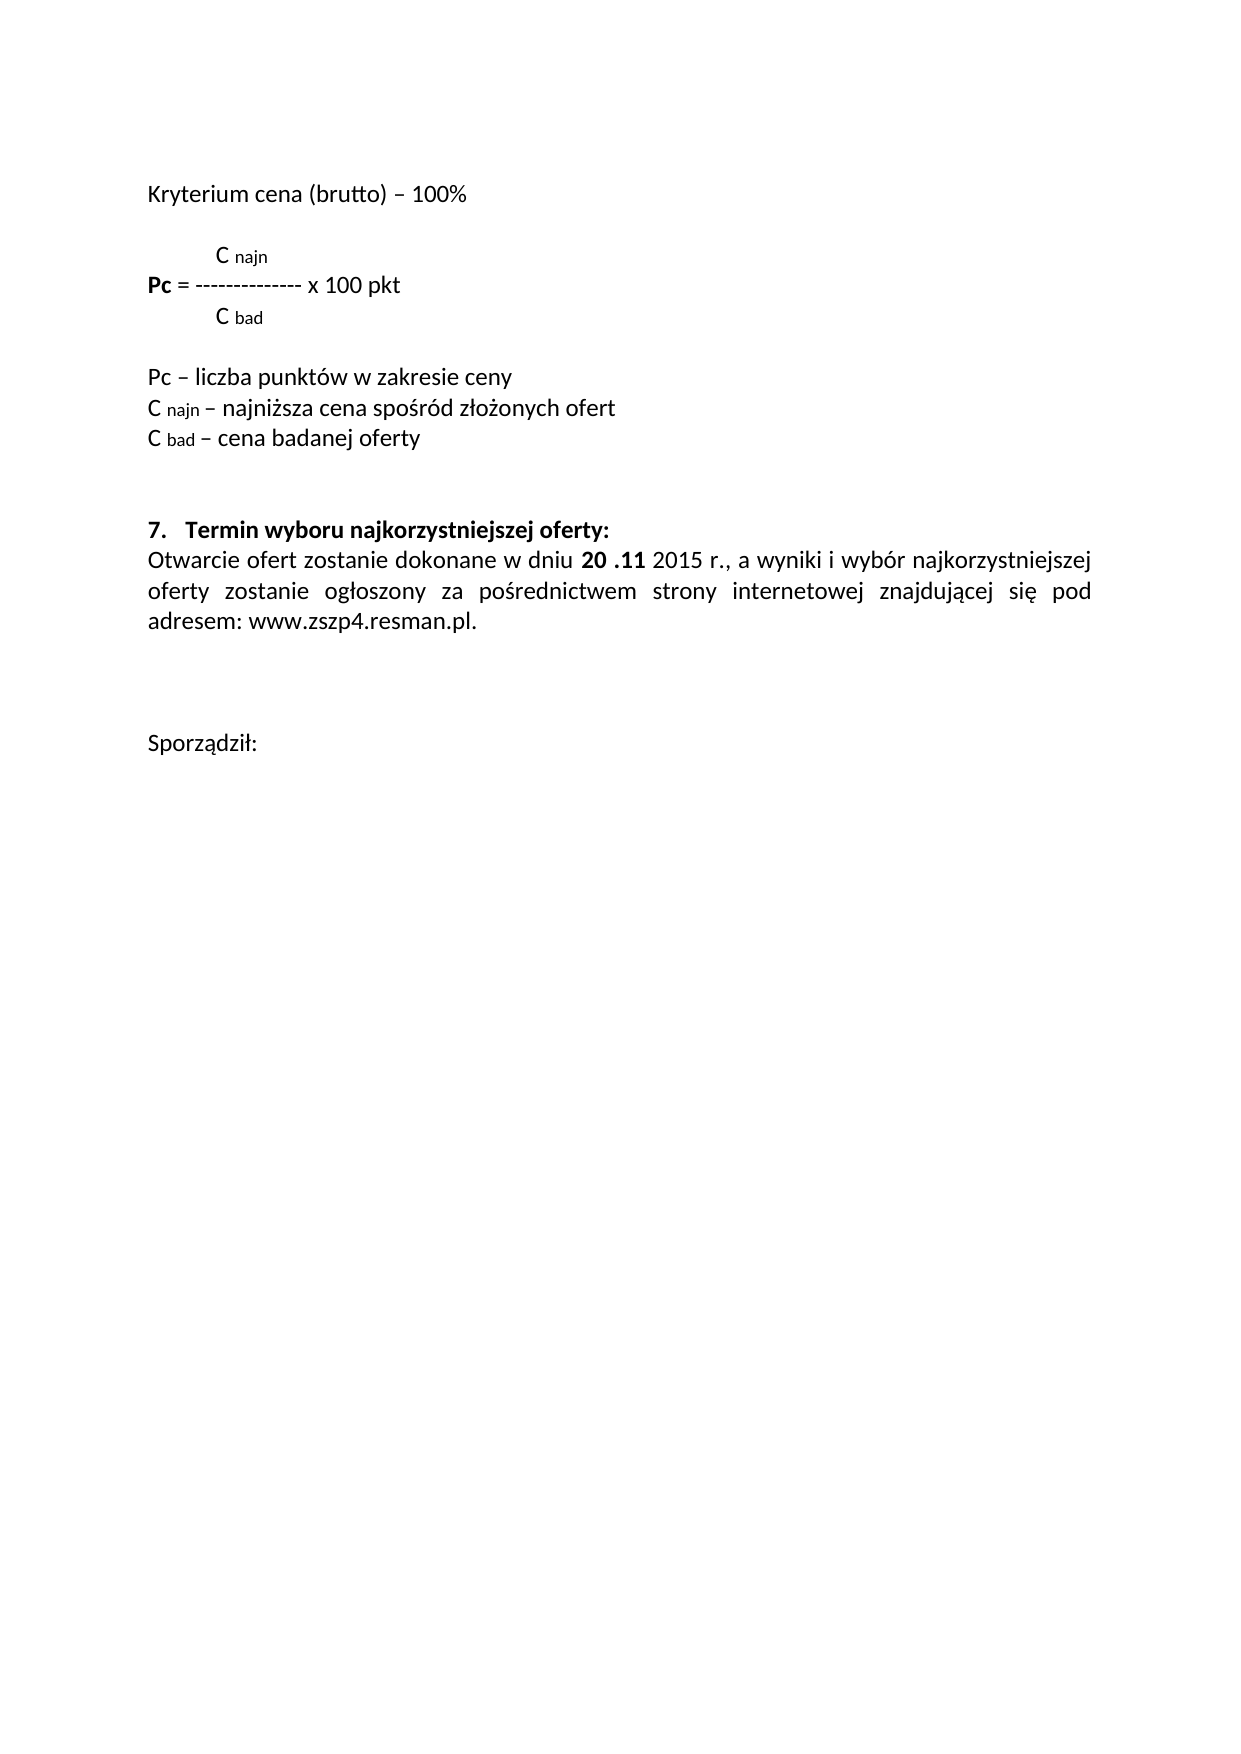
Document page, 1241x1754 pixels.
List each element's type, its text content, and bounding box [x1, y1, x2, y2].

text C najn [148, 239, 1093, 270]
text Pc = -------------- x 100 pkt [148, 270, 1093, 300]
text C bad [148, 300, 1093, 331]
text C najn – najniższa cena spośród złożonych ofert [148, 392, 1093, 422]
text C bad – cena badanej oferty [148, 422, 1093, 453]
list Termin wyboru najkorzystniejszej oferty: [148, 514, 1093, 544]
text Otwarcie ofert zostanie dokonane w dniu 20 .11 2015 r., a wyniki i wybór najkorzystniejszej oferty zostanie ogłoszony za pośrednictwem strony internetowej znajdującej się pod adresem: www.zszp4.resman.pl. [148, 544, 1093, 636]
text Sporządził: [148, 727, 1093, 758]
text Pc – liczba punktów w zakresie ceny [148, 361, 1093, 392]
text Kryterium cena (brutto) – 100% [148, 178, 1093, 209]
